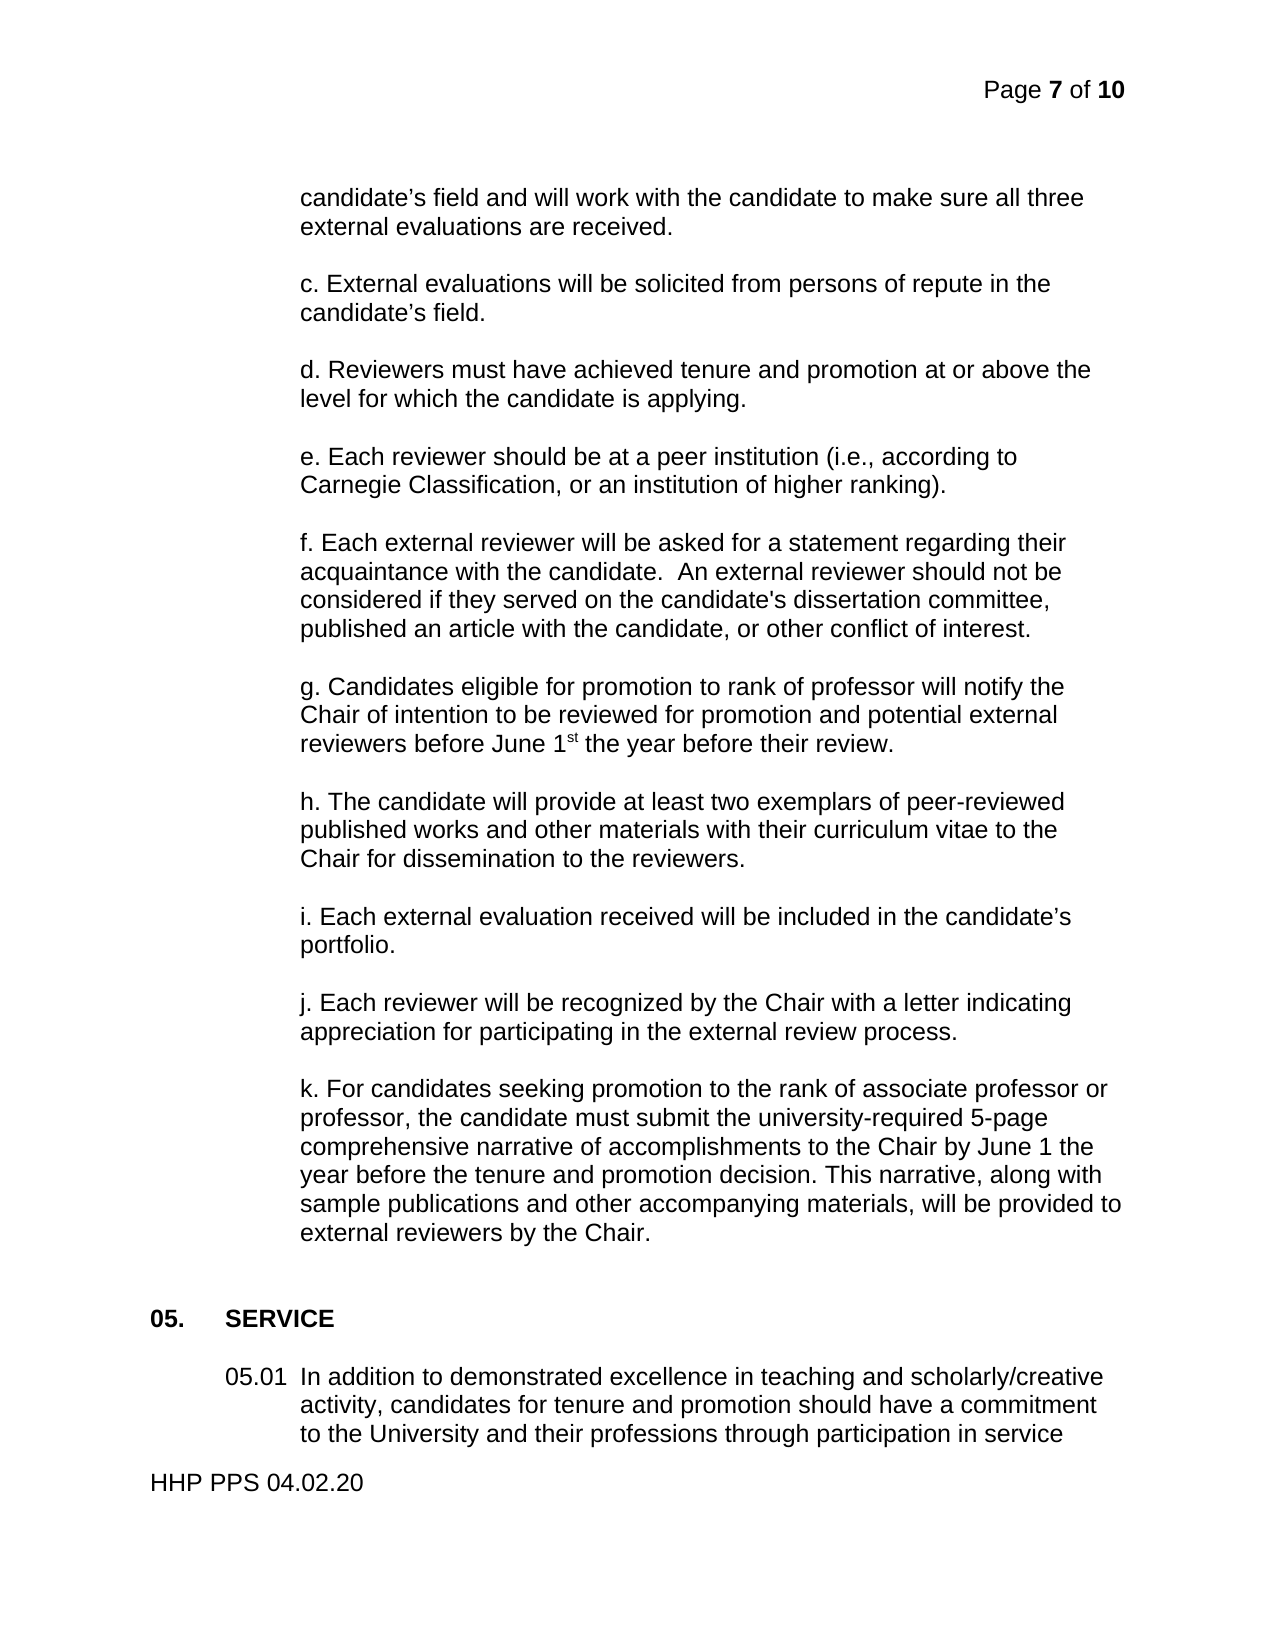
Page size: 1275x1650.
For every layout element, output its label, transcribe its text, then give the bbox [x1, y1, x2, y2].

text d. Reviewers must have achieved tenure and promotion at or above the level for which the candidate is applying. [300, 355, 1125, 413]
text f. Each external reviewer will be asked for a statement regarding their acquaintance with the candidate. An external reviewer should not be considered if they served on the candidate's dissertation committee, published an article with the candidate, or other conflict of interest. [300, 528, 1125, 643]
text i. Each external evaluation received will be included in the candidate’s portfolio. [300, 901, 1125, 959]
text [300, 183, 1125, 240]
text h. The candidate will provide at least two exemplars of peer-reviewed published works and other materials with their curriculum vitae to the Chair for dissemination to the reviewers. [300, 786, 1125, 873]
text k. For candidates seeking promotion to the rank of associate professor or professor, the candidate must submit the university-required 5-page comprehensive narrative of accomplishments to the Chair by June 1 the year before the tenure and promotion decision. This narrative, along with sample publications and other accompanying materials, will be provided to external reviewers by the Chair. [300, 1074, 1125, 1246]
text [225, 1361, 1125, 1448]
text c. External evaluations will be solicited from persons of repute in the candidate’s field. [300, 269, 1125, 326]
text 05. SERVICE [150, 1304, 1125, 1333]
text g. Candidates eligible for promotion to rank of professor will notify the Chair of intention to be reviewed for promotion and potential external reviewers before June 1st the year before their review. [300, 671, 1125, 758]
text j. Each reviewer will be recognized by the Chair with a letter indicating appreciation for participating in the external review process. [300, 988, 1125, 1045]
text e. Each reviewer should be at a peer institution (i.e., according to Carnegie Classification, or an institution of higher ranking). [300, 441, 1125, 499]
